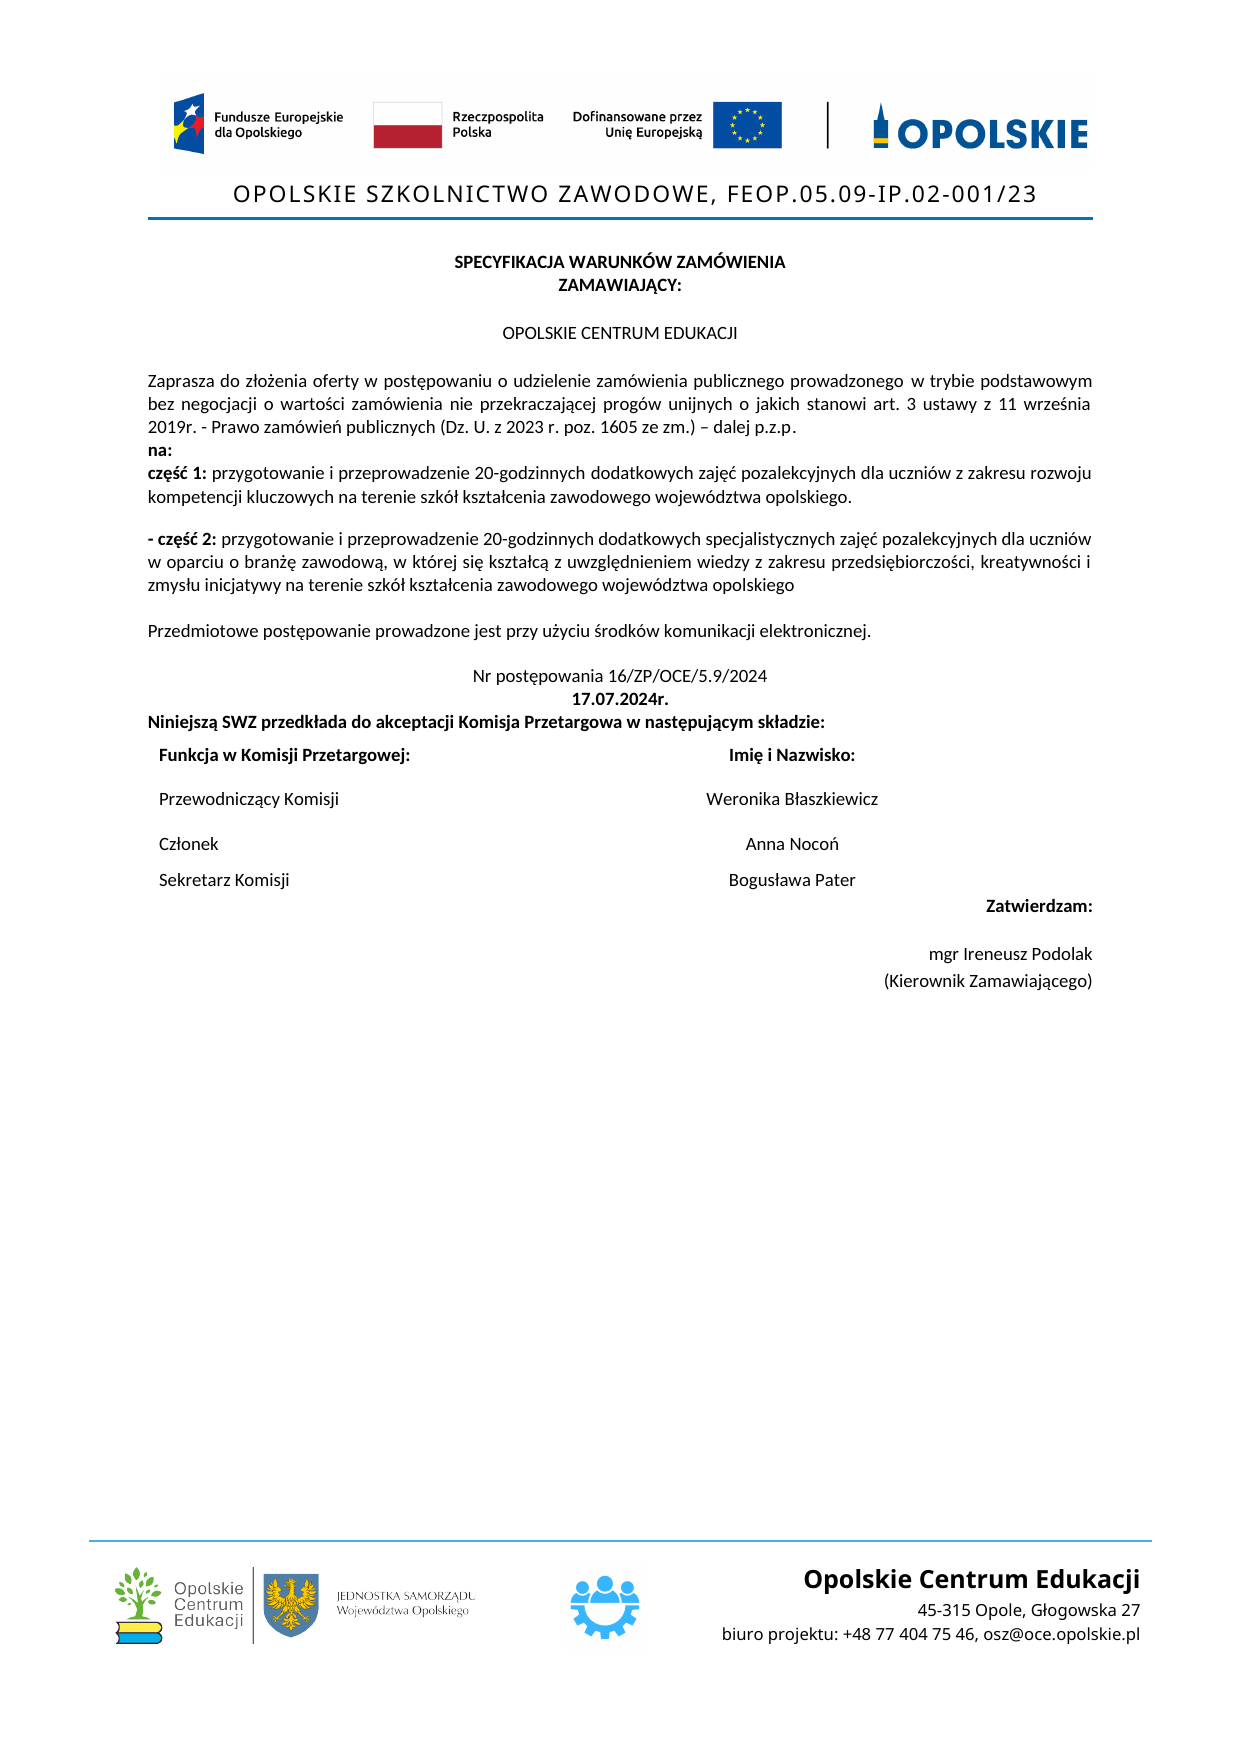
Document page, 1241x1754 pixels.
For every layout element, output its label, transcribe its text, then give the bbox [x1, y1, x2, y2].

text Niniejszą SWZ przedkłada do akceptacji Komisja Przetargowa w następującym składzie: [148, 710, 1093, 733]
text Zaprasza do złożenia oferty w postępowaniu o udzielenie zamówienia publicznego prowadzonego w trybie podstawowym bez negocjacji o wartości zamówienia nie przekraczającej progów unijnych o jakich stanowi art. 3 ustawy z 11 września 2019r. - Prawo zamówień publicznych (Dz. U. z 2023 r. poz. 1605 ze zm.) – dalej p.z.p. [148, 369, 1093, 438]
table_cell Weronika Błaszkiewicz [492, 776, 1093, 821]
table_cell Bogusława Pater [492, 866, 1093, 894]
table_header Imię i Nazwisko: [492, 733, 1093, 776]
text Zatwierdzam: [148, 894, 1093, 917]
text (Kierownik Zamawiającego) [148, 969, 1093, 992]
picture [158, 73, 1093, 171]
text specyfikacja warunków zamówienia [148, 251, 1093, 273]
text - część 2: przygotowanie i przeprowadzenie 20-godzinnych dodatkowych specjalistycznych zajęć pozalekcyjnych dla uczniów w oparciu o branżę zawodową, w której się kształcą z uwzględnieniem wiedzy z zakresu przedsiębiorczości, kreatywności i zmysłu inicjatywy na terenie szkół kształcenia zawodowego województwa opolskiego [148, 527, 1093, 596]
text Opolskie CEntrum edukacji [148, 321, 1093, 344]
text 17.07.2024r. [148, 687, 1093, 710]
text zAMAWIAJĄCY: [148, 273, 1093, 296]
text Nr postępowania 16/ZP/OCE/5.9/2024 [148, 664, 1093, 687]
picture [560, 1561, 650, 1650]
table_header Funkcja w Komisji Przetargowej: [148, 733, 492, 776]
table_cell Sekretarz Komisji [148, 866, 492, 894]
text część 1: przygotowanie i przeprowadzenie 20-godzinnych dodatkowych zajęć pozalekcyjnych dla uczniów z zakresu rozwoju kompetencji kluczowych na terenie szkół kształcenia zawodowego województwa opolskiego. [148, 461, 1093, 509]
text na: [148, 438, 1093, 461]
text mgr Ireneusz Podolak [148, 942, 1093, 965]
table_cell Anna Nocoń [492, 821, 1093, 866]
table_cell Członek [148, 821, 492, 866]
text Przedmiotowe postępowanie prowadzone jest przy użyciu środków komunikacji elektronicznej. [148, 619, 1093, 642]
picture [115, 1567, 476, 1644]
table_cell Przewodniczący Komisji [148, 776, 492, 821]
